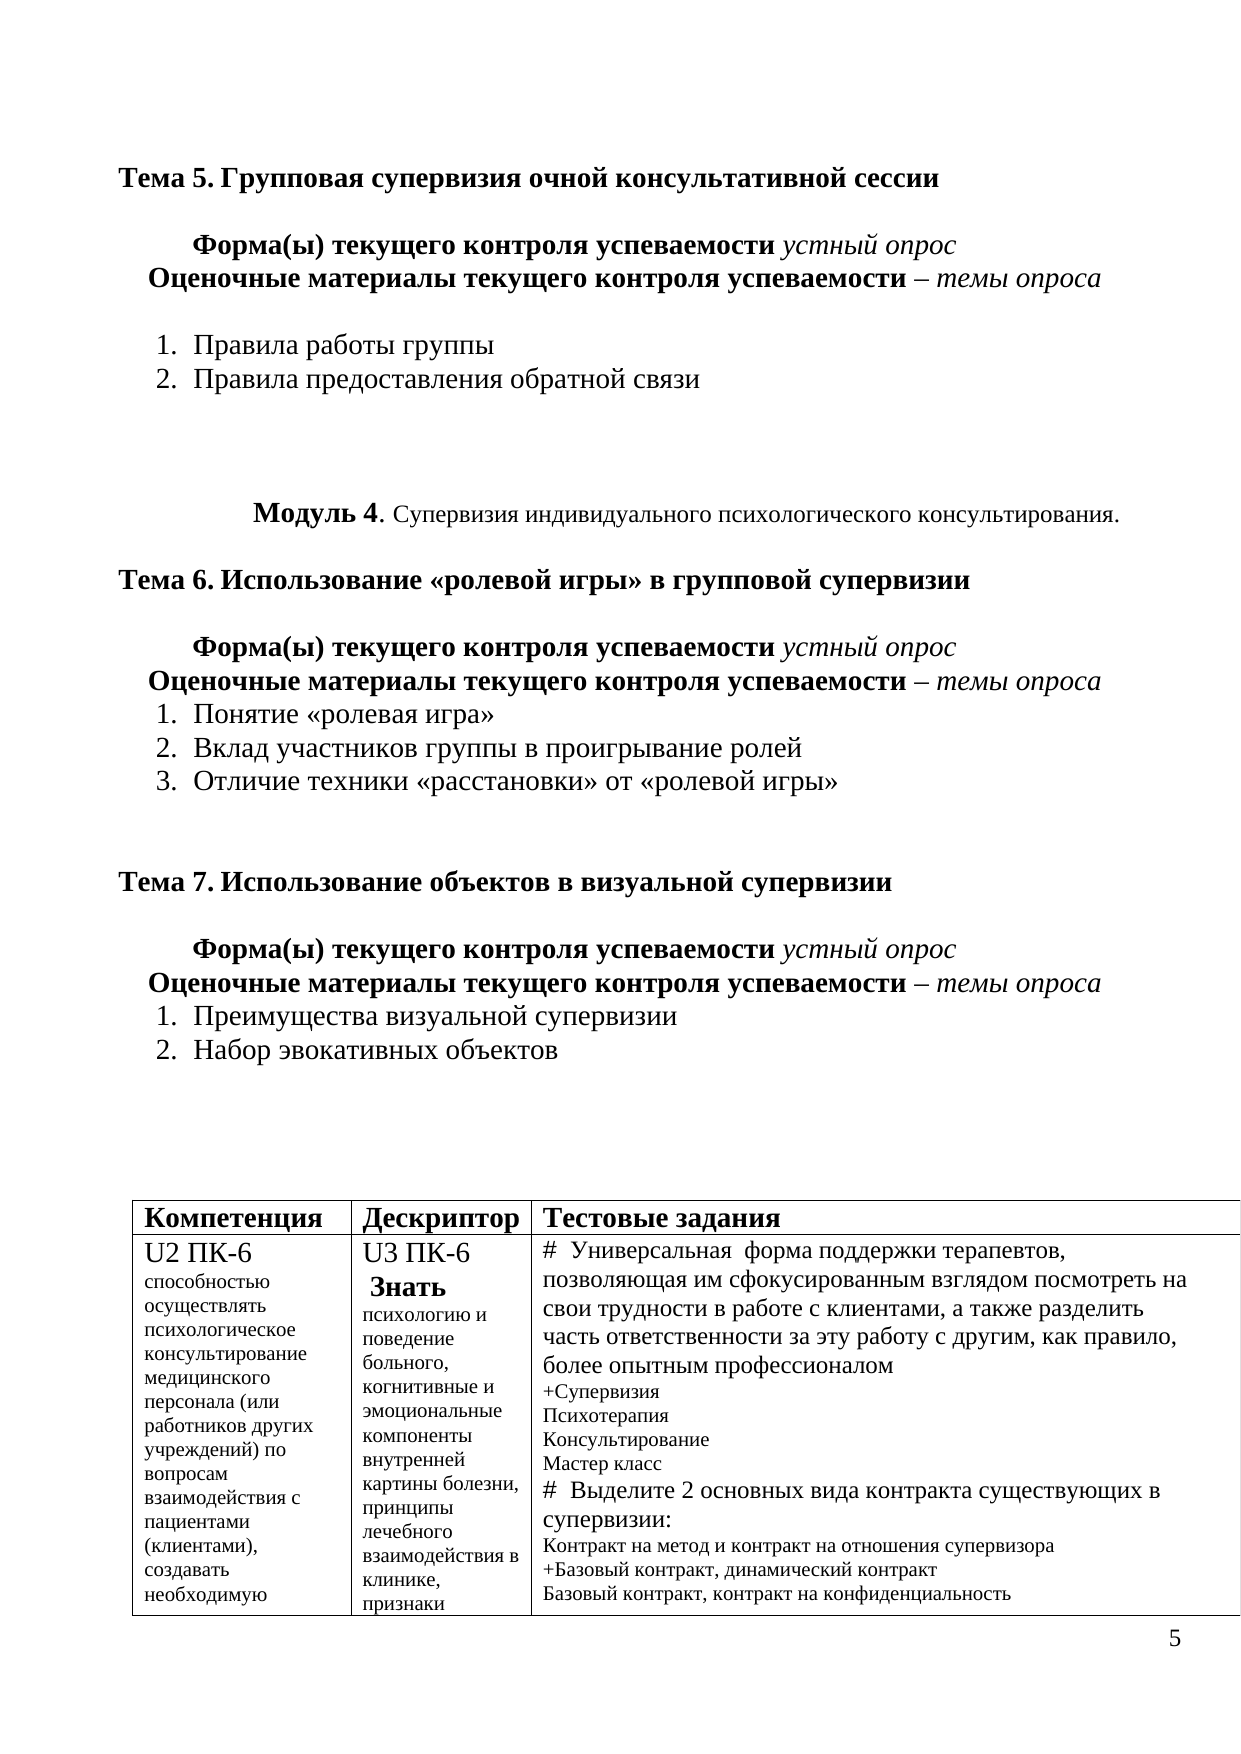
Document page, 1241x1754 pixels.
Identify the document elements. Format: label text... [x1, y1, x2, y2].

text Оценочные материалы текущего контроля успеваемости – темы опроса [148, 663, 1181, 696]
text Тема 6. Использование «ролевой игры» в групповой супервизии [118, 562, 1181, 596]
text Модуль 4. Супервизия индивидуального психологического консультирования. [118, 495, 1181, 529]
list Вклад участников группы в проигрывание ролей [156, 730, 1181, 763]
list Набор эвокативных объектов [156, 1032, 1181, 1065]
table_header Компетенция [133, 1201, 351, 1234]
list Понятие «ролевая игра» [156, 696, 1181, 730]
table_header Тестовые задания [532, 1201, 1240, 1234]
table_header Дескриптор [352, 1201, 531, 1234]
text Форма(ы) текущего контроля успеваемости устный опрос [118, 931, 1181, 965]
text Форма(ы) текущего контроля успеваемости устный опрос [118, 629, 1181, 663]
text Оценочные материалы текущего контроля успеваемости – темы опроса [148, 965, 1181, 998]
text Форма(ы) текущего контроля успеваемости устный опрос [118, 227, 1181, 260]
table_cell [532, 1235, 1240, 1615]
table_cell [133, 1235, 351, 1615]
list Преимущества визуальной супервизии [156, 998, 1181, 1032]
list Отличие техники «расстановки» от «ролевой игры» [156, 763, 1181, 797]
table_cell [352, 1235, 531, 1615]
list Правила предоставления обратной связи [156, 361, 1181, 394]
text Оценочные материалы текущего контроля успеваемости – темы опроса [148, 260, 1181, 294]
text Тема 5. Групповая супервизия очной консультативной сессии [118, 160, 1181, 193]
list Правила работы группы [156, 327, 1181, 361]
text Тема 7. Использование объектов в визуальной супервизии [118, 864, 1181, 898]
